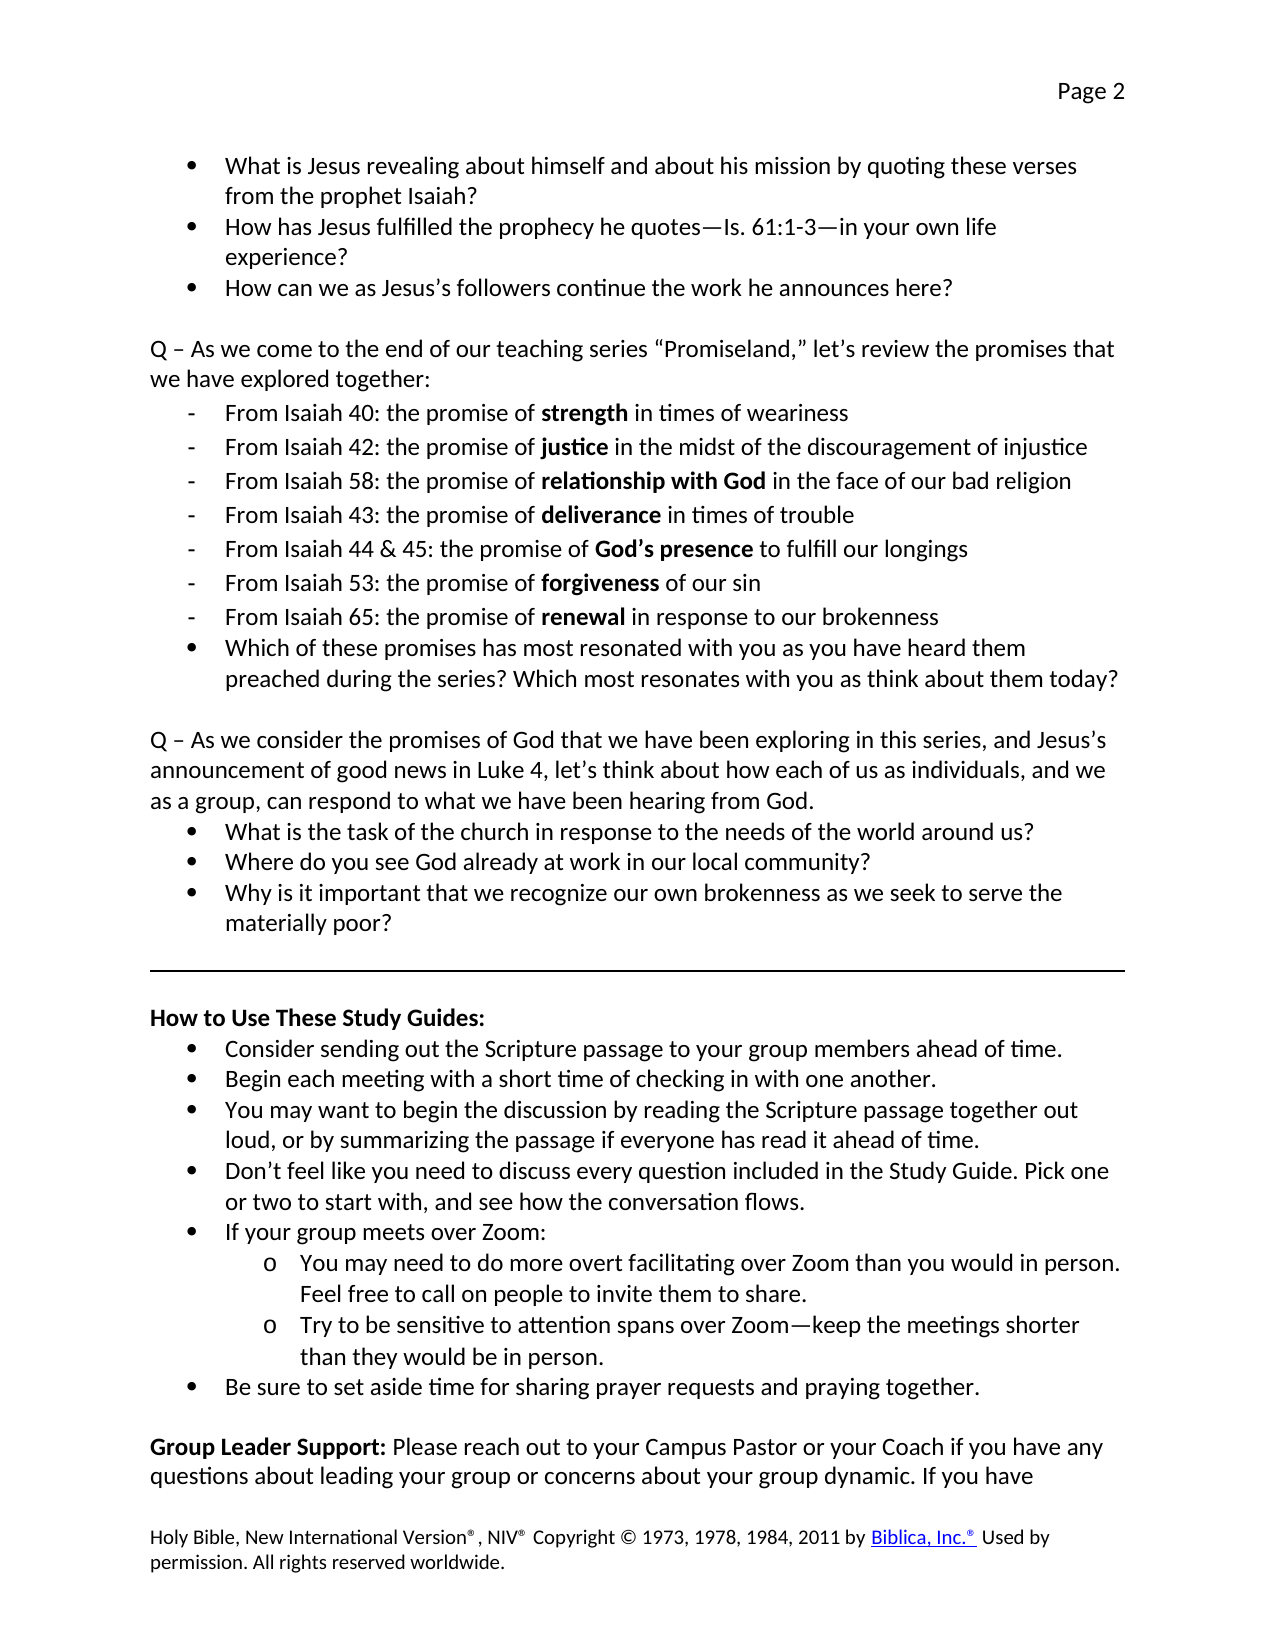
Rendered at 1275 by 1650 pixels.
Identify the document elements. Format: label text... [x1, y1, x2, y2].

list You may need to do more overt facilitating over Zoom than you would in person. Feel free to call on people to invite them to share. [262, 1247, 1125, 1309]
list What is the task of the church in response to the needs of the world around us? [187, 816, 1125, 846]
list From Isaiah 65: the promise of renewal in response to our brokenness [187, 598, 1125, 633]
list Where do you see God already at work in our local community? [187, 846, 1125, 877]
list What is Jesus revealing about himself and about his mission by quoting these verses from the prophet Isaiah? [187, 150, 1125, 211]
list Don’t feel like you need to discuss every question included in the Study Guide. Pick one or two to start with, and see how the conversation flows. [187, 1155, 1125, 1216]
text Q – As we come to the end of our teaching series “Promiseland,” let’s review the promises that we have explored together: [150, 333, 1125, 394]
list From Isaiah 42: the promise of justice in the midst of the discouragement of injustice [187, 428, 1125, 462]
text Q – As we consider the promises of God that we have been exploring in this series, and Jesus’s announcement of good news in Luke 4, let’s think about how each of us as individuals, and we as a group, can respond to what we have been hearing from God. [150, 724, 1125, 816]
list How can we as Jesus’s followers continue the work he announces here? [187, 272, 1125, 303]
list Which of these promises has most resonated with you as you have heard them preached during the series? Which most resonates with you as think about them today? [187, 633, 1125, 694]
text How to Use These Study Guides: [150, 1002, 1125, 1033]
list From Isaiah 43: the promise of deliverance in times of trouble [187, 496, 1125, 530]
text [150, 1432, 1125, 1491]
list From Isaiah 58: the promise of relationship with God in the face of our bad religion [187, 462, 1125, 496]
list From Isaiah 53: the promise of forgiveness of our sin [187, 564, 1125, 598]
list From Isaiah 44 & 45: the promise of God’s presence to fulfill our longings [187, 530, 1125, 564]
list Be sure to set aside time for sharing prayer requests and praying together. [187, 1371, 1125, 1402]
list If your group meets over Zoom: [187, 1216, 1125, 1247]
list Consider sending out the Scripture passage to your group members ahead of time. [187, 1033, 1125, 1063]
list How has Jesus fulfilled the prophecy he quotes—Is. 61:1-3—in your own life experience? [187, 211, 1125, 272]
list Why is it important that we recognize our own brokenness as we seek to serve the materially poor? [187, 877, 1125, 938]
list Try to be sensitive to attention spans over Zoom—keep the meetings shorter than they would be in person. [262, 1309, 1125, 1371]
list Begin each meeting with a short time of checking in with one another. [187, 1063, 1125, 1094]
list You may want to begin the discussion by reading the Scripture passage together out loud, or by summarizing the passage if everyone has read it ahead of time. [187, 1094, 1125, 1155]
list From Isaiah 40: the promise of strength in times of weariness [187, 394, 1125, 428]
